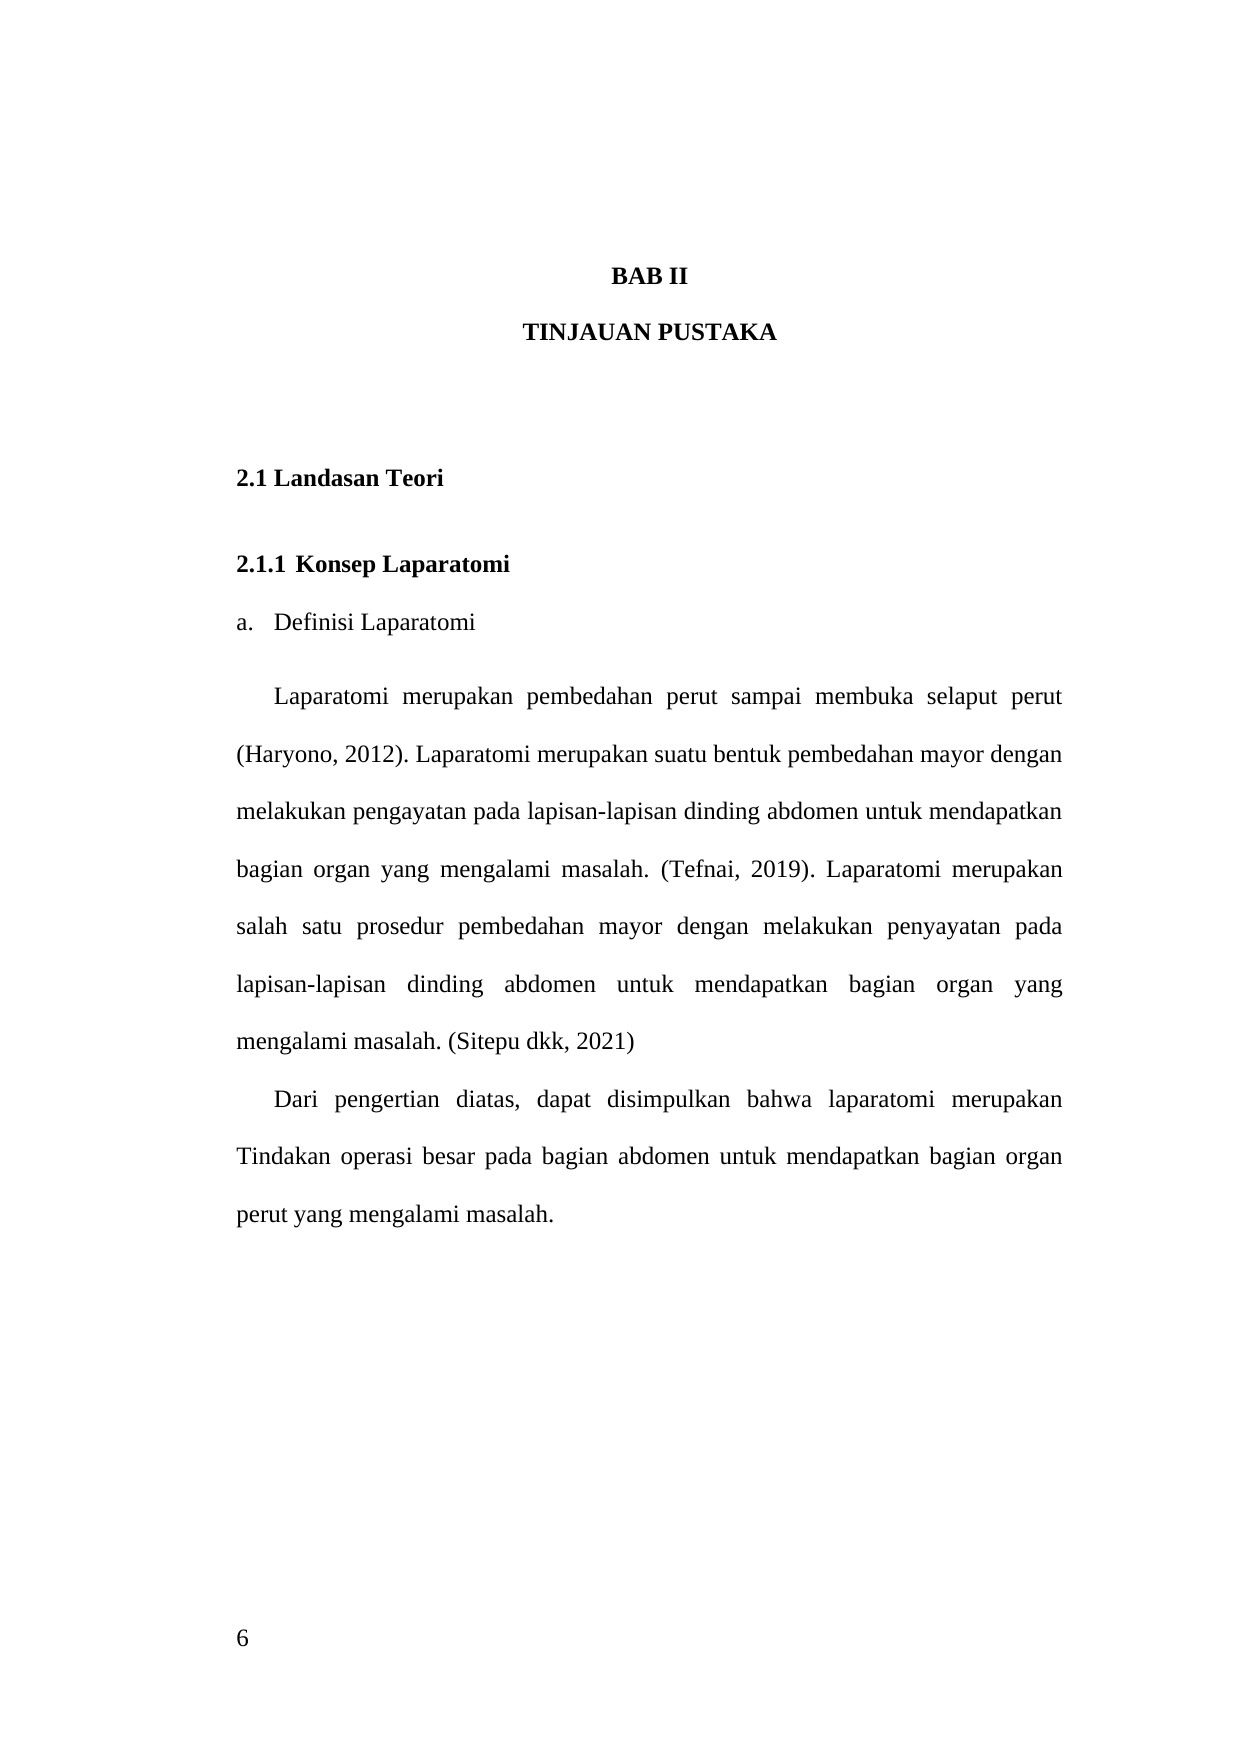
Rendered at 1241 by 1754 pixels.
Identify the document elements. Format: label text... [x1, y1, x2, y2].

subtitle BAB II [236, 261, 1063, 290]
subtitle TINJAUAN PUSTAKA [236, 317, 1063, 346]
text Landasan Teori [236, 463, 1063, 492]
text Dari pengertian diatas, dapat disimpulkan bahwa laparatomi merupakan Tindakan operasi besar pada bagian abdomen untuk mendapatkan bagian organ perut yang mengalami masalah. [236, 1084, 1063, 1227]
text Laparatomi merupakan pembedahan perut sampai membuka selaput perut (Haryono, 2012). Laparatomi merupakan suatu bentuk pembedahan mayor dengan melakukan pengayatan pada lapisan-lapisan dinding abdomen untuk mendapatkan bagian organ yang mengalami masalah. (Tefnai, 2019). Laparatomi merupakan salah satu prosedur pembedahan mayor dengan melakukan penyayatan pada lapisan-lapisan dinding abdomen untuk mendapatkan bagian organ yang mengalami masalah. (Sitepu dkk, 2021) [236, 681, 1063, 1055]
text Konsep Laparatomi [236, 549, 1063, 578]
list Definisi Laparatomi [236, 607, 1063, 636]
